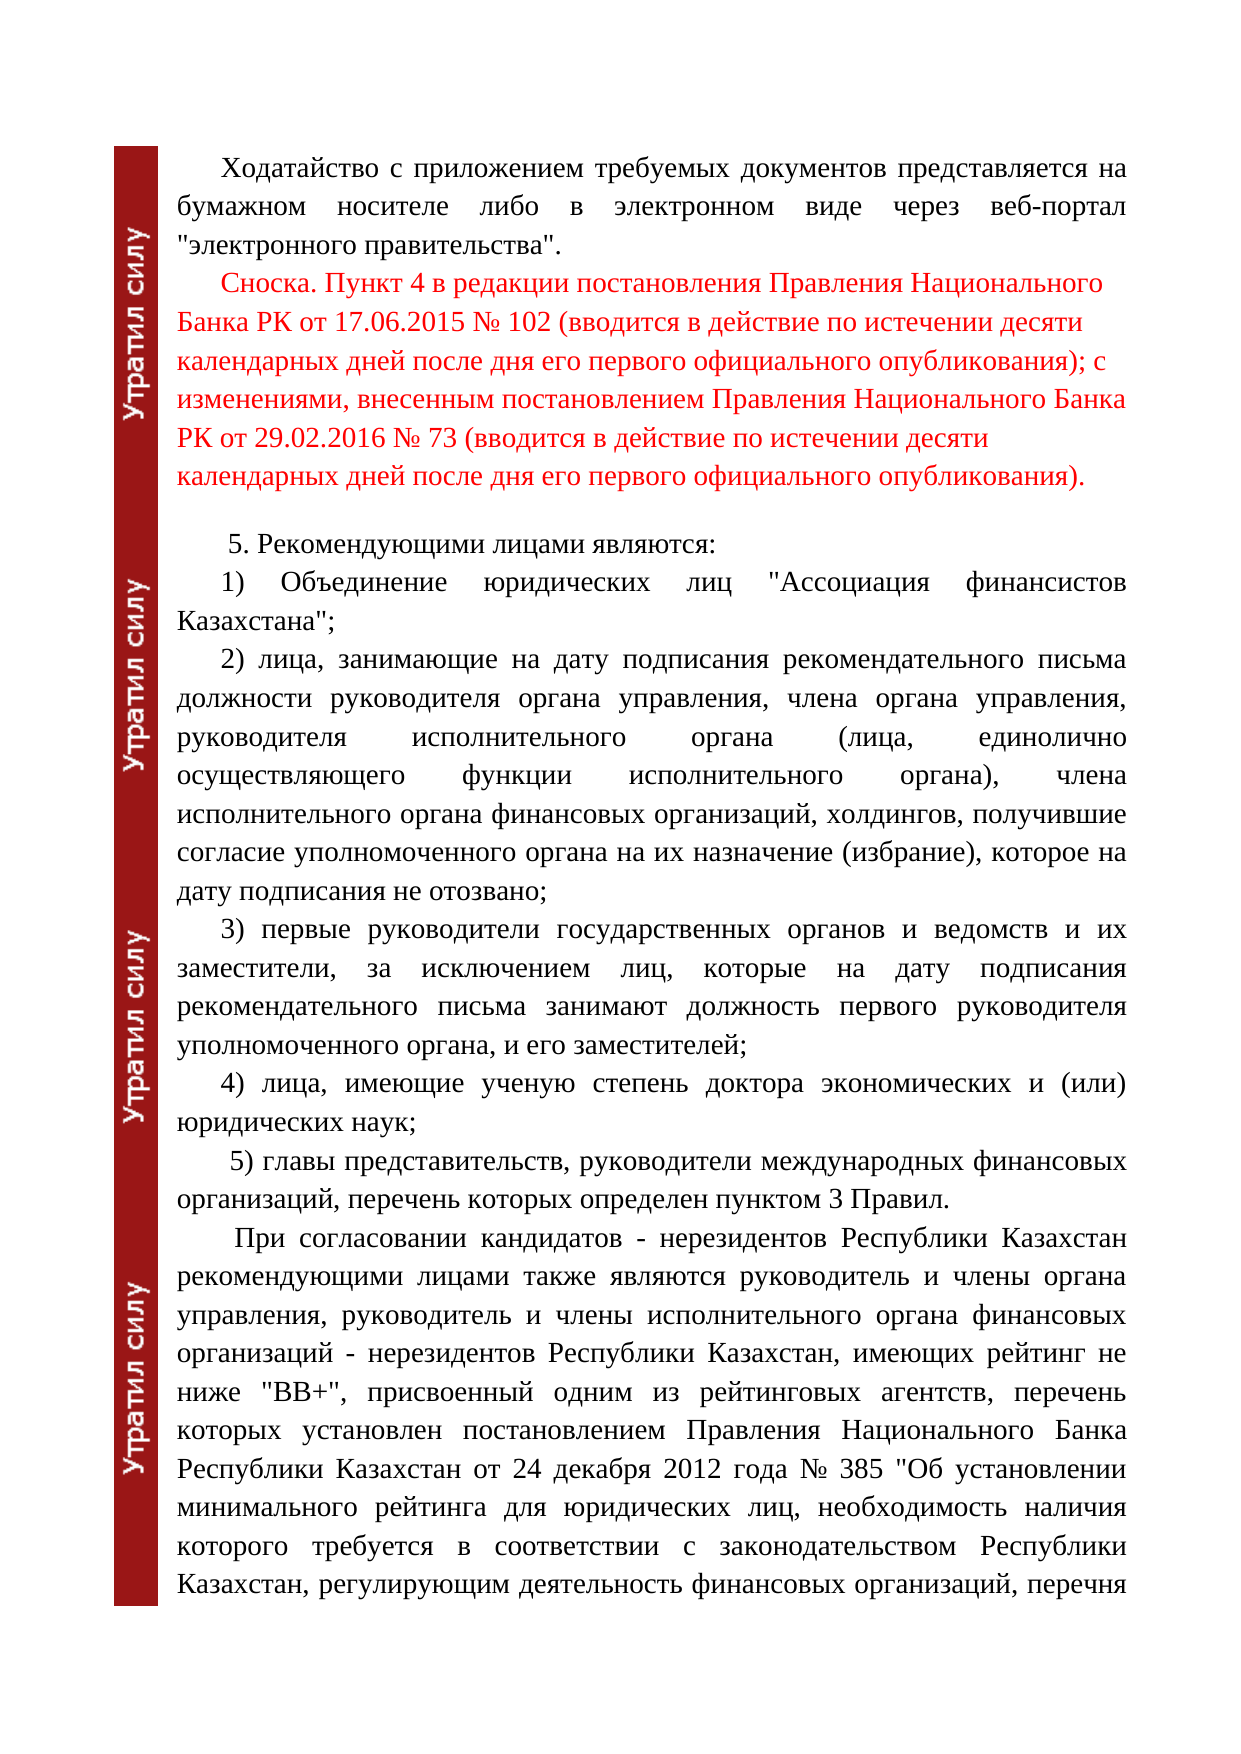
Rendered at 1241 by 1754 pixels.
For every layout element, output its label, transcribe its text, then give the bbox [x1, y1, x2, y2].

text Сноска. Пункт 4 в редакции постановления Правления Национального Банка РК от 17.06.2015 № 102 (вводится в действие по истечении десяти календарных дней после дня его первого официального опубликования); с изменениями, внесенным постановлением Правления Национального Банка РК от 29.02.2016 № 73 (вводится в действие по истечении десяти календарных дней после дня его первого официального опубликования). [112, 266, 1128, 522]
text 5) главы представительств, руководители международных финансовых организаций, перечень которых определен пунктом 3 Правил. [112, 1143, 1128, 1215]
picture [114, 559, 158, 564]
picture [114, 637, 158, 642]
picture [114, 1061, 158, 1066]
text 3) первые руководители государственных органов и ведомств и их заместители, за исключением лиц, которые на дату подписания рекомендательного письма занимают должность первого руководителя уполномоченного органа, и его заместителей; [112, 911, 1128, 1061]
picture [114, 146, 158, 150]
picture [114, 1138, 158, 1143]
picture [114, 261, 158, 266]
text 4) лица, имеющие ученую степень доктора экономических и (или) юридических наук; [112, 1066, 1128, 1138]
text Ходатайство с приложением требуемых документов представляется на бумажном носителе либо в электронном виде через веб-портал "электронного правительства". [112, 150, 1128, 261]
picture [114, 1215, 158, 1220]
picture [114, 522, 158, 526]
text 5. Рекомендующими лицами являются: [112, 526, 1128, 559]
text 2) лица, занимающие на дату подписания рекомендательного письма должности руководителя органа управления, члена органа управления, руководителя исполнительного органа (лица, единолично осуществляющего функции исполнительного органа), члена исполнительного органа финансовых организаций, холдингов, получившие согласие уполномоченного органа на их назначение (избрание), которое на дату подписания не отозвано; [112, 642, 1128, 906]
picture [114, 1600, 158, 1606]
text 1) Объединение юридических лиц "Ассоциация финансистов Казахстана"; [112, 564, 1128, 637]
picture [114, 906, 158, 911]
